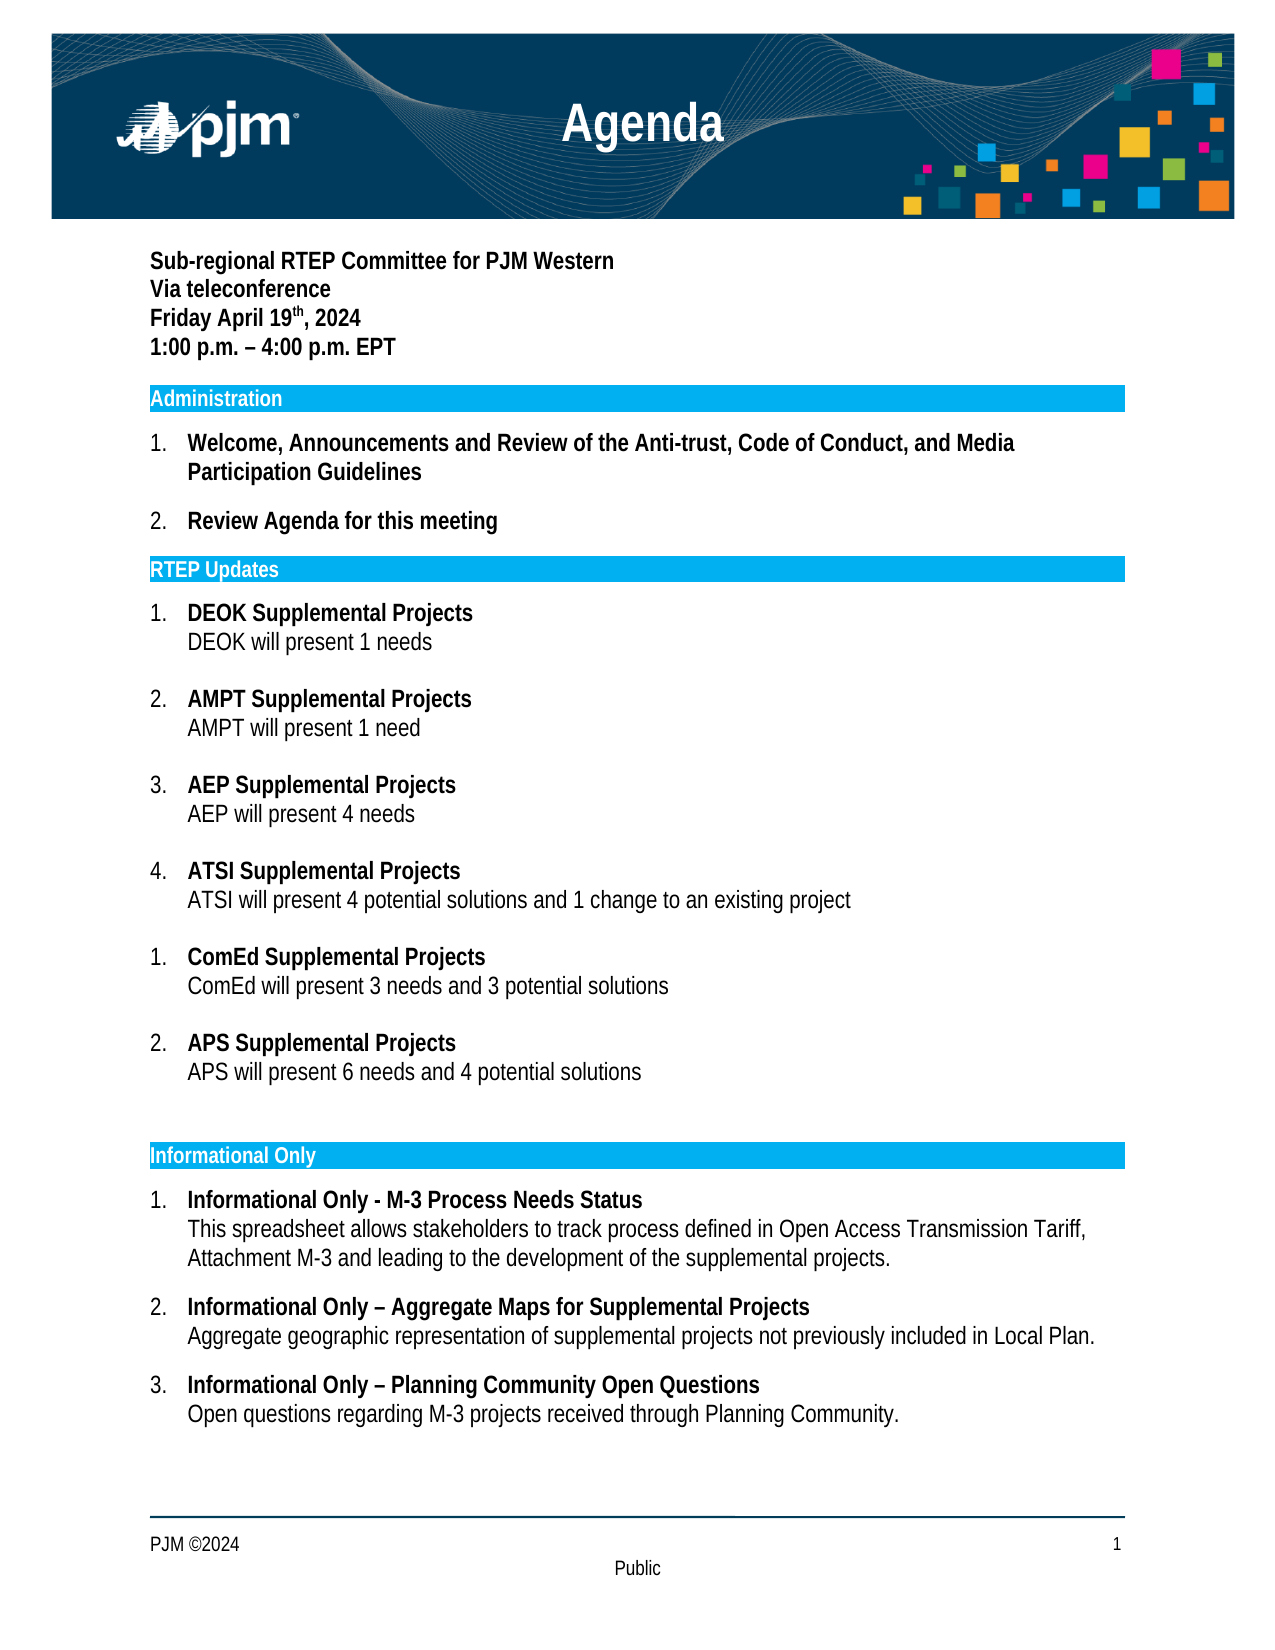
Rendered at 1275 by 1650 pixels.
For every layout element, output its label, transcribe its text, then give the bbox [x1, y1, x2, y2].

text Sub-regional RTEP Committee for PJM Western [150, 246, 1125, 274]
text Friday April 19th, 2024 [150, 303, 1125, 332]
list Informational Only - M-3 Process Needs Status This spreadsheet allows stakeholders to track process defined in Open Access Transmission Tariff, Attachment M-3 and leading to the development of the supplemental projects. [150, 1185, 1125, 1271]
subtitle Administration [150, 385, 1125, 412]
list Informational Only – Planning Community Open Questions Open questions regarding M-3 projects received through Planning Community. [150, 1370, 1125, 1427]
subtitle Review Agenda for this meeting [150, 506, 1125, 535]
list ComEd Supplemental Projects [150, 942, 1125, 971]
subtitle RTEP Updates [150, 556, 1125, 582]
list DEOK will present 1 needs [187, 627, 1125, 656]
list AEP will present 4 needs [187, 799, 1125, 827]
list APS Supplemental Projects [150, 1028, 1125, 1057]
subtitle Informational Only [150, 1142, 1125, 1169]
text Via teleconference [150, 274, 1125, 303]
list APS will present 6 needs and 4 potential solutions [187, 1057, 1125, 1085]
text 1:00 p.m. – 4:00 p.m. EPT [150, 332, 1125, 360]
list ATSI will present 4 potential solutions and 1 change to an existing project [187, 885, 1125, 913]
list Informational Only – Aggregate Maps for Supplemental Projects Aggregate geographic representation of supplemental projects not previously included in Local Plan. [150, 1292, 1125, 1349]
list ComEd will present 3 needs and 3 potential solutions [187, 971, 1125, 999]
list DEOK Supplemental Projects [150, 598, 1125, 627]
list AMPT Supplemental Projects [150, 684, 1125, 713]
list AEP Supplemental Projects [150, 770, 1125, 799]
list AMPT will present 1 need [187, 713, 1125, 741]
list ATSI Supplemental Projects [150, 856, 1125, 885]
picture [51, 32, 1235, 219]
list Welcome, Announcements and Review of the Anti-trust, Code of Conduct, and Media Participation Guidelines [150, 428, 1125, 485]
